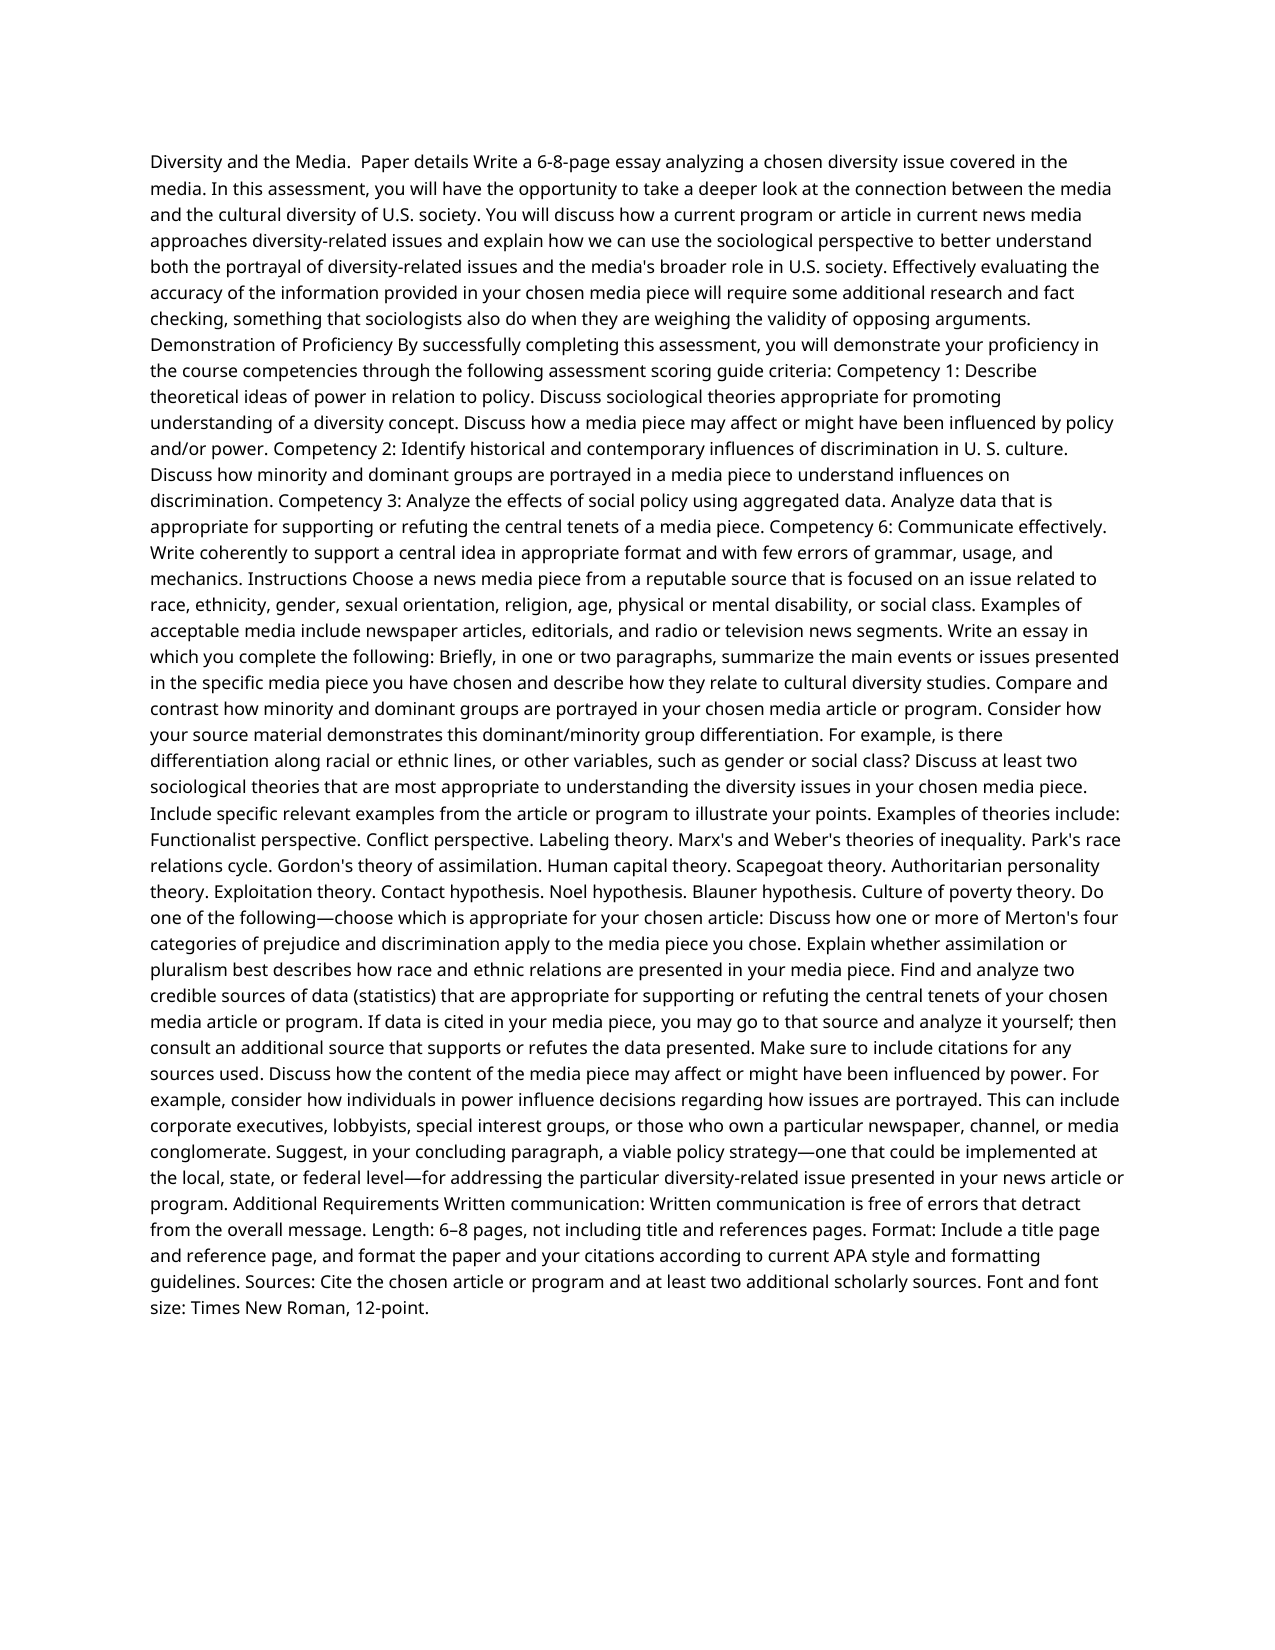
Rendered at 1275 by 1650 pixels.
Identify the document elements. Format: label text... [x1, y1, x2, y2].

text Diversity and the Media. Paper details Write a 6-8-page essay analyzing a chosen diversity issue covered in the media. In this assessment, you will have the opportunity to take a deeper look at the connection between the media and the cultural diversity of U.S. society. You will discuss how a current program or article in current news media approaches diversity-related issues and explain how we can use the sociological perspective to better understand both the portrayal of diversity-related issues and the media's broader role in U.S. society. Effectively evaluating the accuracy of the information provided in your chosen media piece will require some additional research and fact checking, something that sociologists also do when they are weighing the validity of opposing arguments. Demonstration of Proficiency By successfully completing this assessment, you will demonstrate your proficiency in the course competencies through the following assessment scoring guide criteria: Competency 1: Describe theoretical ideas of power in relation to policy. Discuss sociological theories appropriate for promoting understanding of a diversity concept. Discuss how a media piece may affect or might have been influenced by policy and/or power. Competency 2: Identify historical and contemporary influences of discrimination in U. S. culture. Discuss how minority and dominant groups are portrayed in a media piece to understand influences on discrimination. Competency 3: Analyze the effects of social policy using aggregated data. Analyze data that is appropriate for supporting or refuting the central tenets of a media piece. Competency 6: Communicate effectively. Write coherently to support a central idea in appropriate format and with few errors of grammar, usage, and mechanics. Instructions Choose a news media piece from a reputable source that is focused on an issue related to race, ethnicity, gender, sexual orientation, religion, age, physical or mental disability, or social class. Examples of acceptable media include newspaper articles, editorials, and radio or television news segments. Write an essay in which you complete the following: Briefly, in one or two paragraphs, summarize the main events or issues presented in the specific media piece you have chosen and describe how they relate to cultural diversity studies. Compare and contrast how minority and dominant groups are portrayed in your chosen media article or program. Consider how your source material demonstrates this dominant/minority group differentiation. For example, is there differentiation along racial or ethnic lines, or other variables, such as gender or social class? Discuss at least two sociological theories that are most appropriate to understanding the diversity issues in your chosen media piece. Include specific relevant examples from the article or program to illustrate your points. Examples of theories include: Functionalist perspective. Conflict perspective. Labeling theory. Marx's and Weber's theories of inequality. Park's race relations cycle. Gordon's theory of assimilation. Human capital theory. Scapegoat theory. Authoritarian personality theory. Exploitation theory. Contact hypothesis. Noel hypothesis. Blauner hypothesis. Culture of poverty theory. Do one of the following—choose which is appropriate for your chosen article: Discuss how one or more of Merton's four categories of prejudice and discrimination apply to the media piece you chose. Explain whether assimilation or pluralism best describes how race and ethnic relations are presented in your media piece. Find and analyze two credible sources of data (statistics) that are appropriate for supporting or refuting the central tenets of your chosen media article or program. If data is cited in your media piece, you may go to that source and analyze it yourself; then consult an additional source that supports or refutes the data presented. Make sure to include citations for any sources used. Discuss how the content of the media piece may affect or might have been influenced by power. For example, consider how individuals in power influence decisions regarding how issues are portrayed. This can include corporate executives, lobbyists, special interest groups, or those who own a particular newspaper, channel, or media conglomerate. Suggest, in your concluding paragraph, a viable policy strategy—one that could be implemented at the local, state, or federal level—for addressing the particular diversity-related issue presented in your news article or program. Additional Requirements Written communication: Written communication is free of errors that detract from the overall message. Length: 6–8 pages, not including title and references pages. Format: Include a title page and reference page, and format the paper and your citations according to current APA style and formatting guidelines. Sources: Cite the chosen article or program and at least two additional scholarly sources. Font and font size: Times New Roman, 12-point. [150, 150, 1125, 1166]
